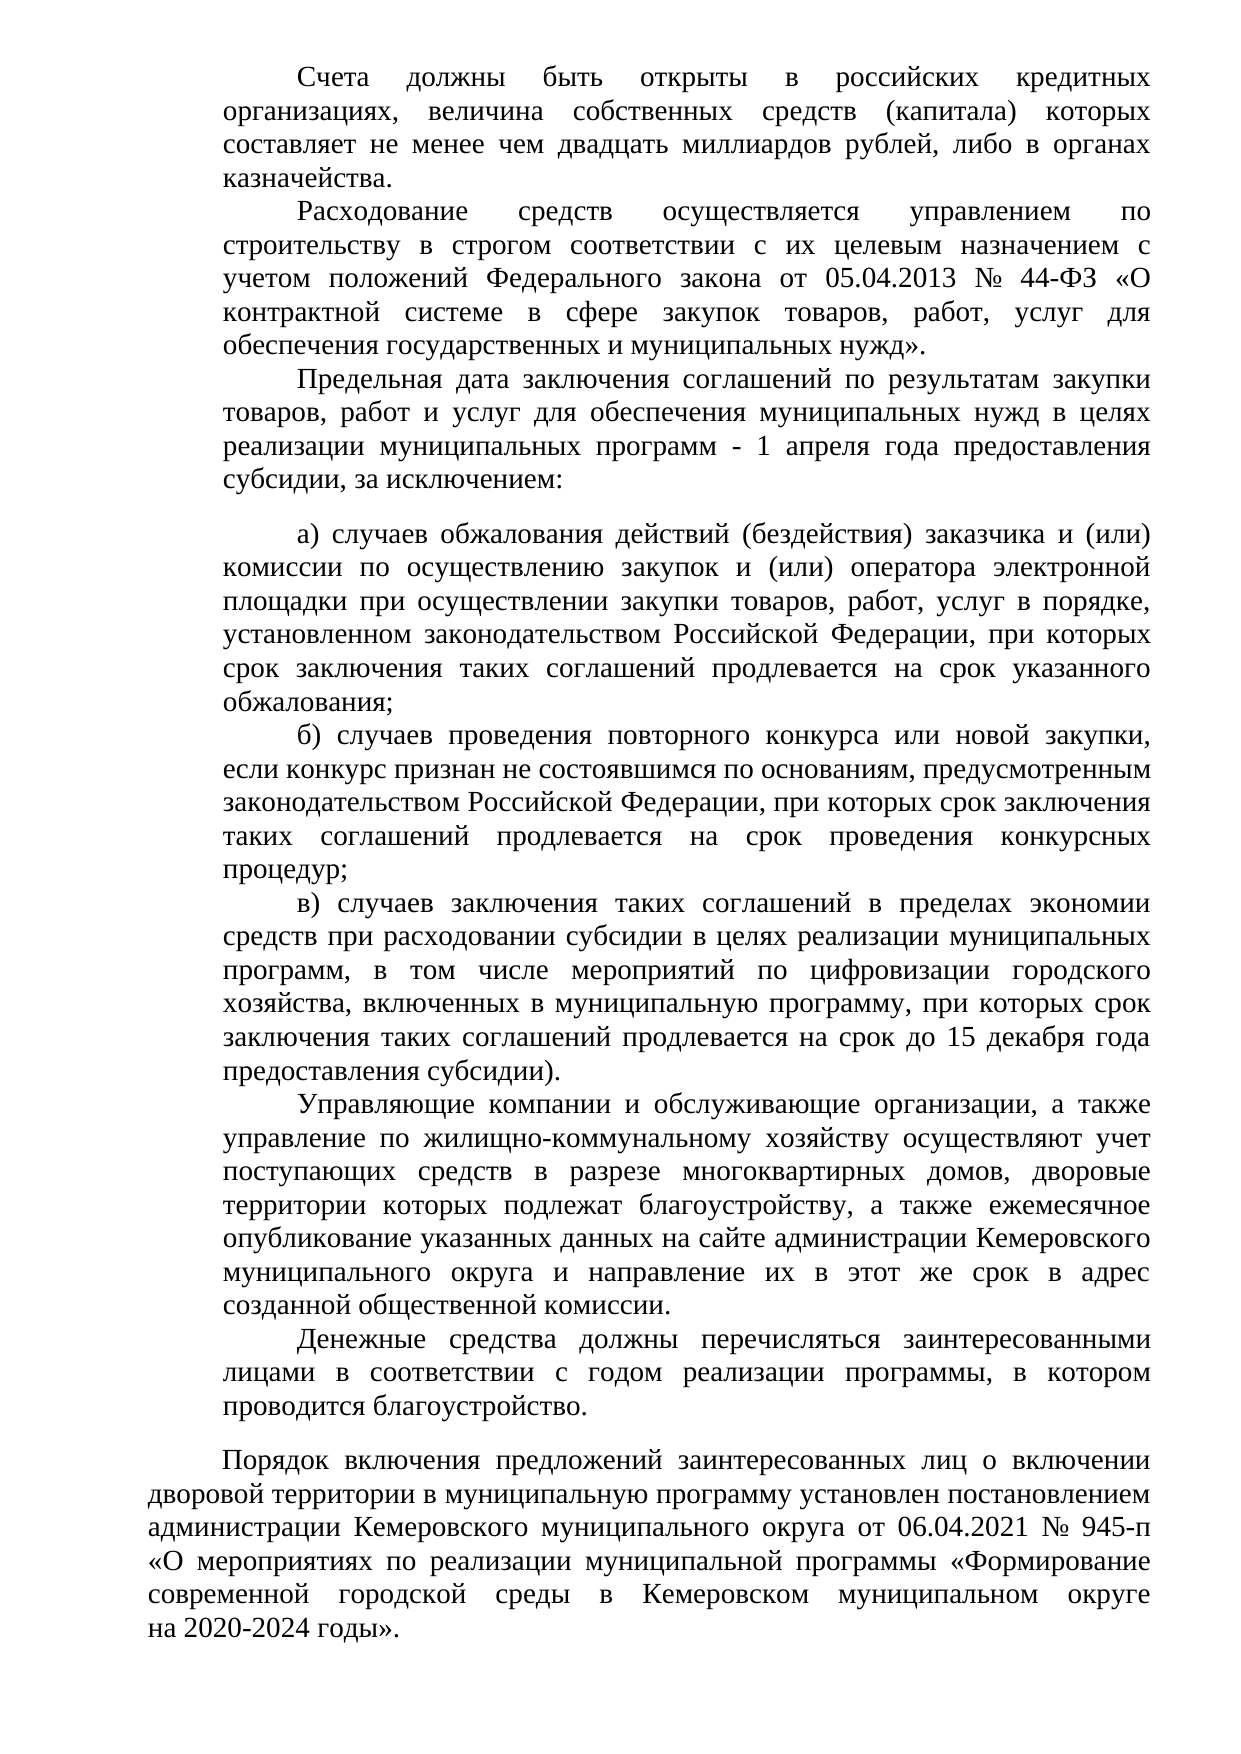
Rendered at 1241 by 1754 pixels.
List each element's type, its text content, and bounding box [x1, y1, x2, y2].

text Денежные средства должны перечисляться заинтересованными лицами в соответствии с годом реализации программы, в котором проводится благоустройство. [223, 1321, 1152, 1422]
text Предельная дата заключения соглашений по результатам закупки товаров, работ и услуг для обеспечения муниципальных нужд в целях реализации муниципальных программ - 1 апреля года предоставления субсидии, за исключением: [223, 361, 1152, 495]
text б) случаев проведения повторного конкурса или новой закупки, если конкурс признан не состоявшимся по основаниям, предусмотренным законодательством Российской Федерации, при которых срок заключения таких соглашений продлевается на срок проведения конкурсных процедур; [223, 717, 1152, 885]
text Управляющие компании и обслуживающие организации, а также управление по жилищно-коммунальному хозяйству осуществляют учет поступающих средств в разрезе многоквартирных домов, дворовые территории которых подлежат благоустройству, а также ежемесячное опубликование указанных данных на сайте администрации Кемеровского муниципального округа и направление их в этот же срок в адрес созданной общественной комиссии. [223, 1086, 1152, 1321]
list Порядок включения предложений заинтересованных лиц о включении дворовой территории в муниципальную программу установлен постановлением администрации Кемеровского муниципального округа от 06.04.2021 № 945-п «О мероприятиях по реализации муниципальной программы «Формирование современной городской среды в Кемеровском муниципальном округе на 2020-2024 годы». [148, 1442, 1152, 1644]
text Счета должны быть открыты в российских кредитных организациях, величина собственных средств (капитала) которых составляет не менее чем двадцать миллиардов рублей, либо в органах казначейства. [223, 59, 1152, 193]
text а) случаев обжалования действий (бездействия) заказчика и (или) комиссии по осуществлению закупок и (или) оператора электронной площадки при осуществлении закупки товаров, работ, услуг в порядке, установленном законодательством Российской Федерации, при которых срок заключения таких соглашений продлевается на срок указанного обжалования; [223, 516, 1152, 717]
text в) случаев заключения таких соглашений в пределах экономии средств при расходовании субсидии в целях реализации муниципальных программ, в том числе мероприятий по цифровизации городского хозяйства, включенных в муниципальную программу, при которых срок заключения таких соглашений продлевается на срок до 15 декабря года предоставления субсидии). [223, 885, 1152, 1086]
text Расходование средств осуществляется управлением по строительству в строгом соответствии с их целевым назначением с учетом положений Федерального закона от 05.04.2013 № 44-ФЗ «О контрактной системе в сфере закупок товаров, работ, услуг для обеспечения государственных и муниципальных нужд». [223, 193, 1152, 361]
